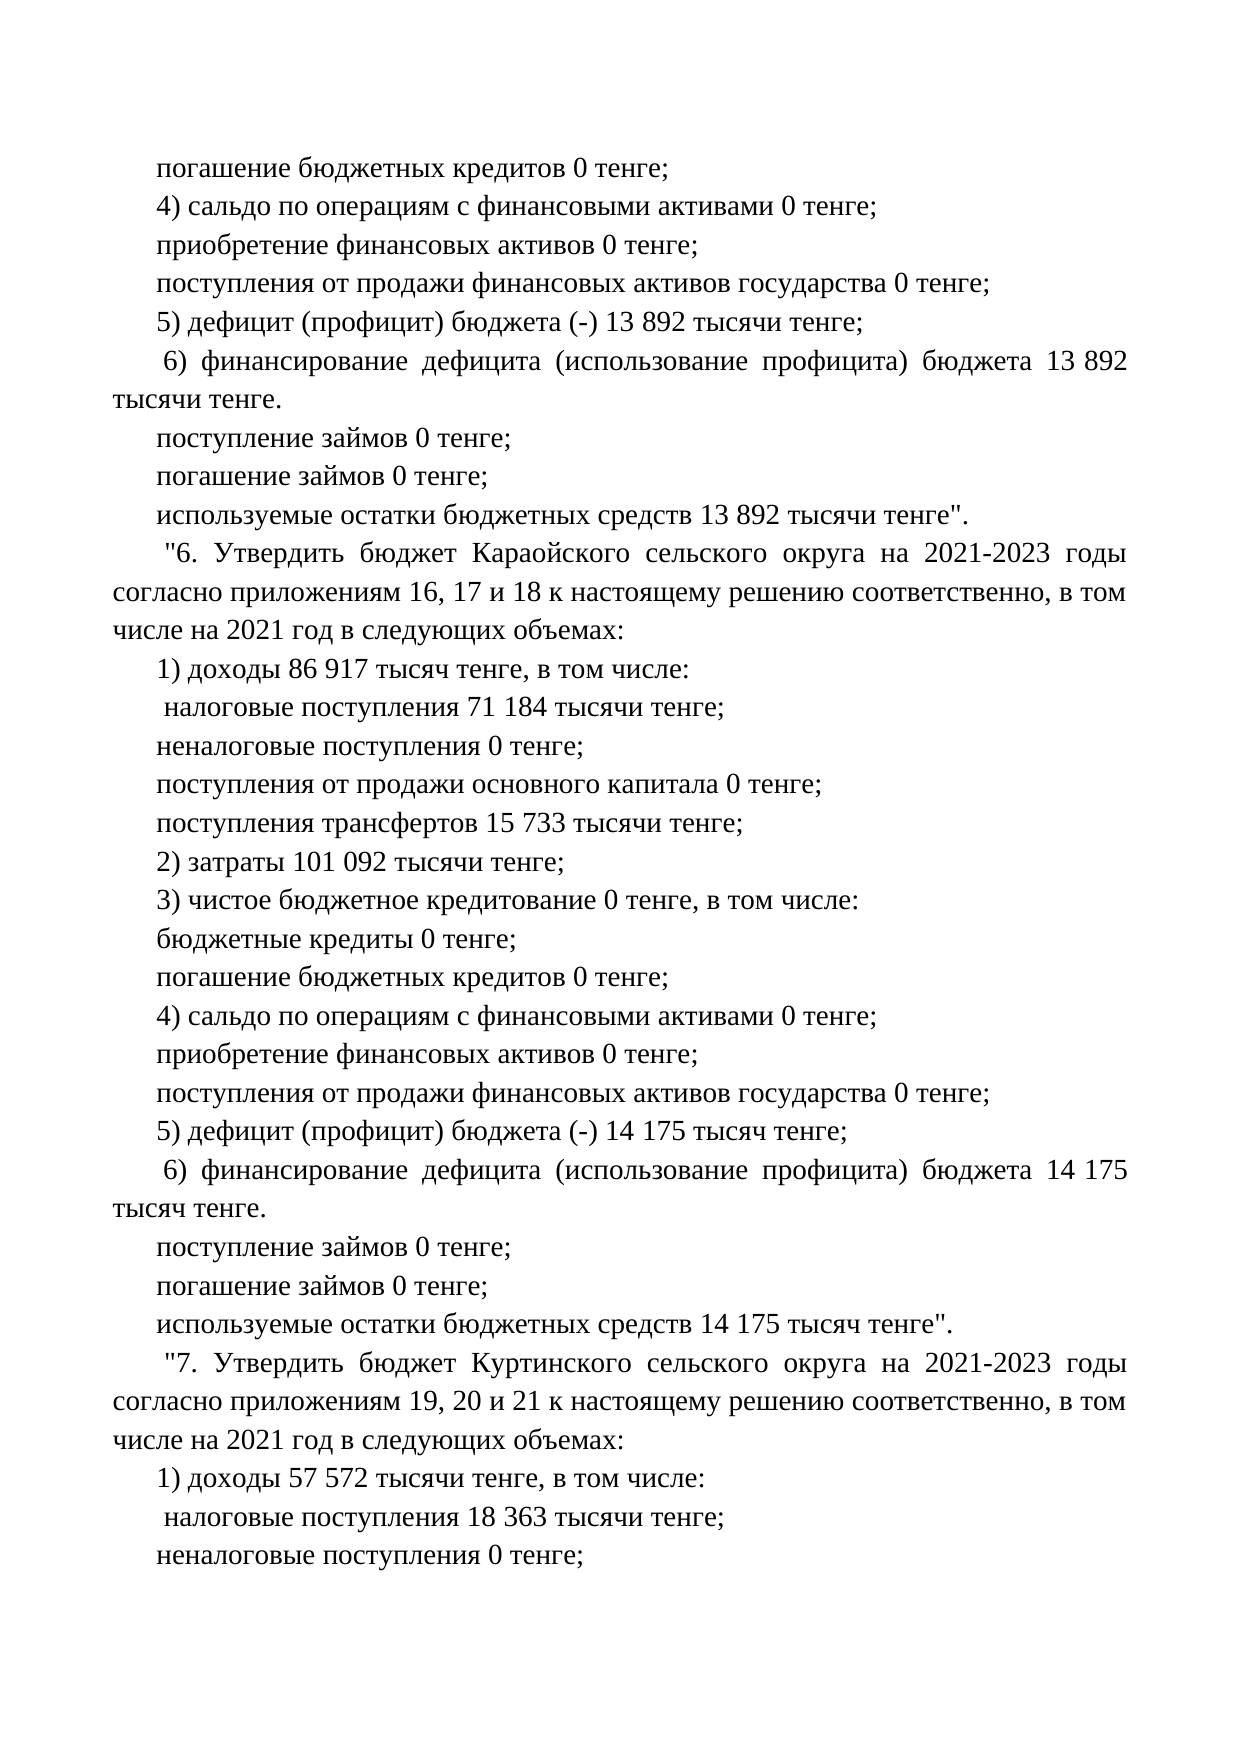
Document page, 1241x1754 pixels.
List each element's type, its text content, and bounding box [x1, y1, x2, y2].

text погашение займов 0 тенге; [112, 1268, 1128, 1301]
text погашение бюджетных кредитов 0 тенге; [112, 959, 1128, 993]
text 6) финансирование дефицита (использование профицита) бюджета 13 892 тысячи тенге. [112, 343, 1128, 415]
text 1) доходы 57 572 тысячи тенге, в том числе: [112, 1460, 1128, 1494]
text 4) сальдо по операциям с финансовыми активами 0 тенге; [112, 188, 1128, 222]
text поступления от продажи финансовых активов государства 0 тенге; [112, 266, 1128, 299]
text налоговые поступления 18 363 тысячи тенге; [112, 1499, 1128, 1532]
text 1) доходы 86 917 тысяч тенге, в том числе: [112, 651, 1128, 684]
text поступления от продажи основного капитала 0 тенге; [112, 767, 1128, 800]
text 4) сальдо по операциям с финансовыми активами 0 тенге; [112, 998, 1128, 1031]
text погашение бюджетных кредитов 0 тенге; [112, 150, 1128, 183]
text 5) дефицит (профицит) бюджета (-) 13 892 тысячи тенге; [112, 304, 1128, 338]
text используемые остатки бюджетных средств 13 892 тысячи тенге". [112, 497, 1128, 530]
text поступления от продажи финансовых активов государства 0 тенге; [112, 1075, 1128, 1108]
text погашение займов 0 тенге; [112, 458, 1128, 492]
text бюджетные кредиты 0 тенге; [112, 921, 1128, 954]
text 6) финансирование дефицита (использование профицита) бюджета 14 175 тысяч тенге. [112, 1152, 1128, 1224]
text приобретение финансовых активов 0 тенге; [112, 227, 1128, 261]
text неналоговые поступления 0 тенге; [112, 1537, 1128, 1571]
text 2) затраты 101 092 тысячи тенге; [112, 844, 1128, 877]
text приобретение финансовых активов 0 тенге; [112, 1036, 1128, 1070]
text поступление займов 0 тенге; [112, 420, 1128, 453]
text "7. Утвердить бюджет Куртинского сельского округа на 2021-2023 годы согласно приложениям 19, 20 и 21 к настоящему решению соответственно, в том числе на 2021 год в следующих объемах: [112, 1345, 1128, 1455]
text неналоговые поступления 0 тенге; [112, 728, 1128, 762]
text поступление займов 0 тенге; [112, 1229, 1128, 1263]
text 3) чистое бюджетное кредитование 0 тенге, в том числе: [112, 882, 1128, 916]
text "6. Утвердить бюджет Караойского сельского округа на 2021-2023 годы согласно приложениям 16, 17 и 18 к настоящему решению соответственно, в том числе на 2021 год в следующих объемах: [112, 535, 1128, 646]
text поступления трансфертов 15 733 тысячи тенге; [112, 805, 1128, 839]
text налоговые поступления 71 184 тысячи тенге; [112, 689, 1128, 723]
text используемые остатки бюджетных средств 14 175 тысяч тенге". [112, 1306, 1128, 1340]
text 5) дефицит (профицит) бюджета (-) 14 175 тысяч тенге; [112, 1113, 1128, 1147]
